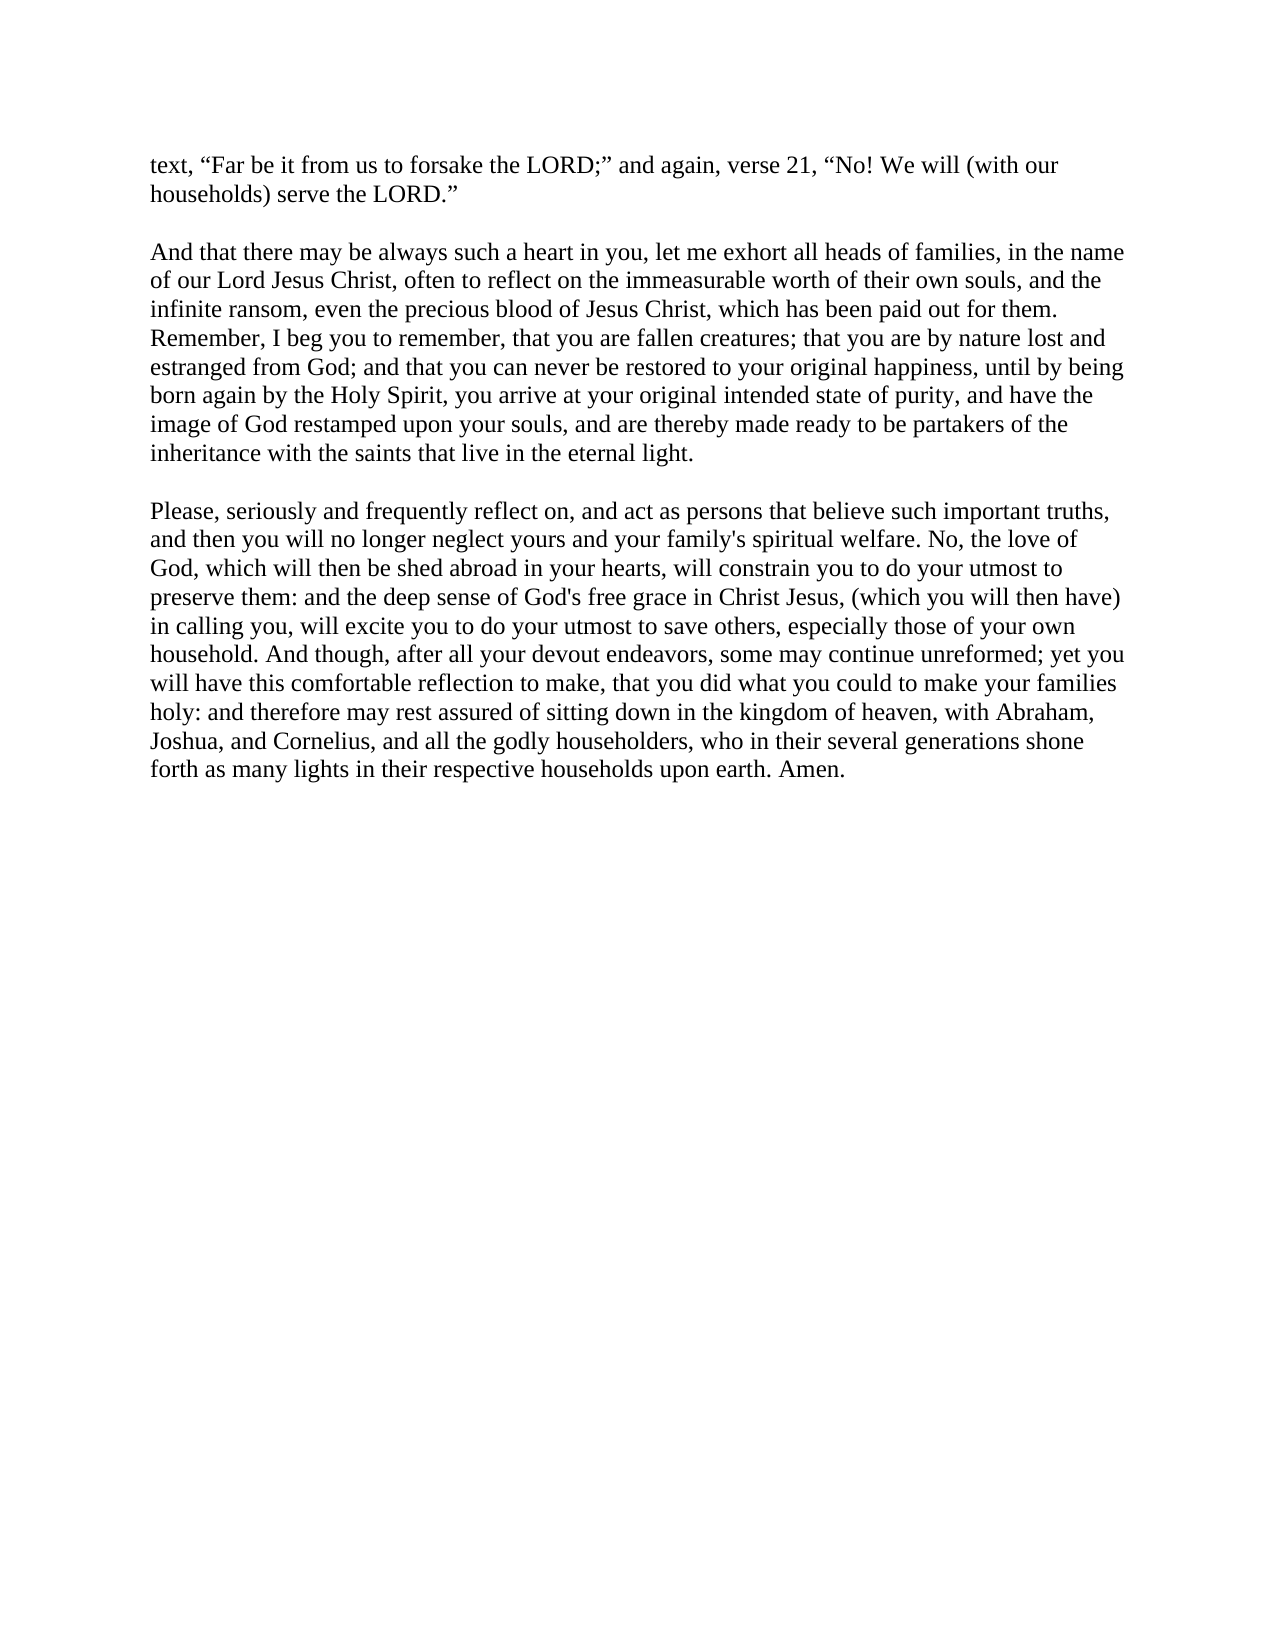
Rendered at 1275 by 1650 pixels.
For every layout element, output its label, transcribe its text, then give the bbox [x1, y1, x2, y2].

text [150, 150, 1125, 207]
text And that there may be always such a heart in you, let me exhort all heads of families, in the name of our Lord Jesus Christ, often to reflect on the immeasurable worth of their own souls, and the infinite ransom, even the precious blood of Jesus Christ, which has been paid out for them. Remember, I beg you to remember, that you are fallen creatures; that you are by nature lost and estranged from God; and that you can never be restored to your original happiness, until by being born again by the Holy Spirit, you arrive at your original intended state of purity, and have the image of God restamped upon your souls, and are thereby made ready to be partakers of the inheritance with the saints that live in the eternal light. [150, 237, 1125, 467]
text Please, seriously and frequently reflect on, and act as persons that believe such important truths, and then you will no longer neglect yours and your family's spiritual welfare. No, the love of God, which will then be shed abroad in your hearts, will constrain you to do your utmost to preserve them: and the deep sense of God's free grace in Christ Jesus, (which you will then have) in calling you, will excite you to do your utmost to save others, especially those of your own household. And though, after all your devout endeavors, some may continue unreformed; yet you will have this comfortable reflection to make, that you did what you could to make your families holy: and therefore may rest assured of sitting down in the kingdom of heaven, with Abraham, Joshua, and Cornelius, and all the godly householders, who in their several generations shone forth as many lights in their respective households upon earth. Amen. [150, 496, 1125, 783]
